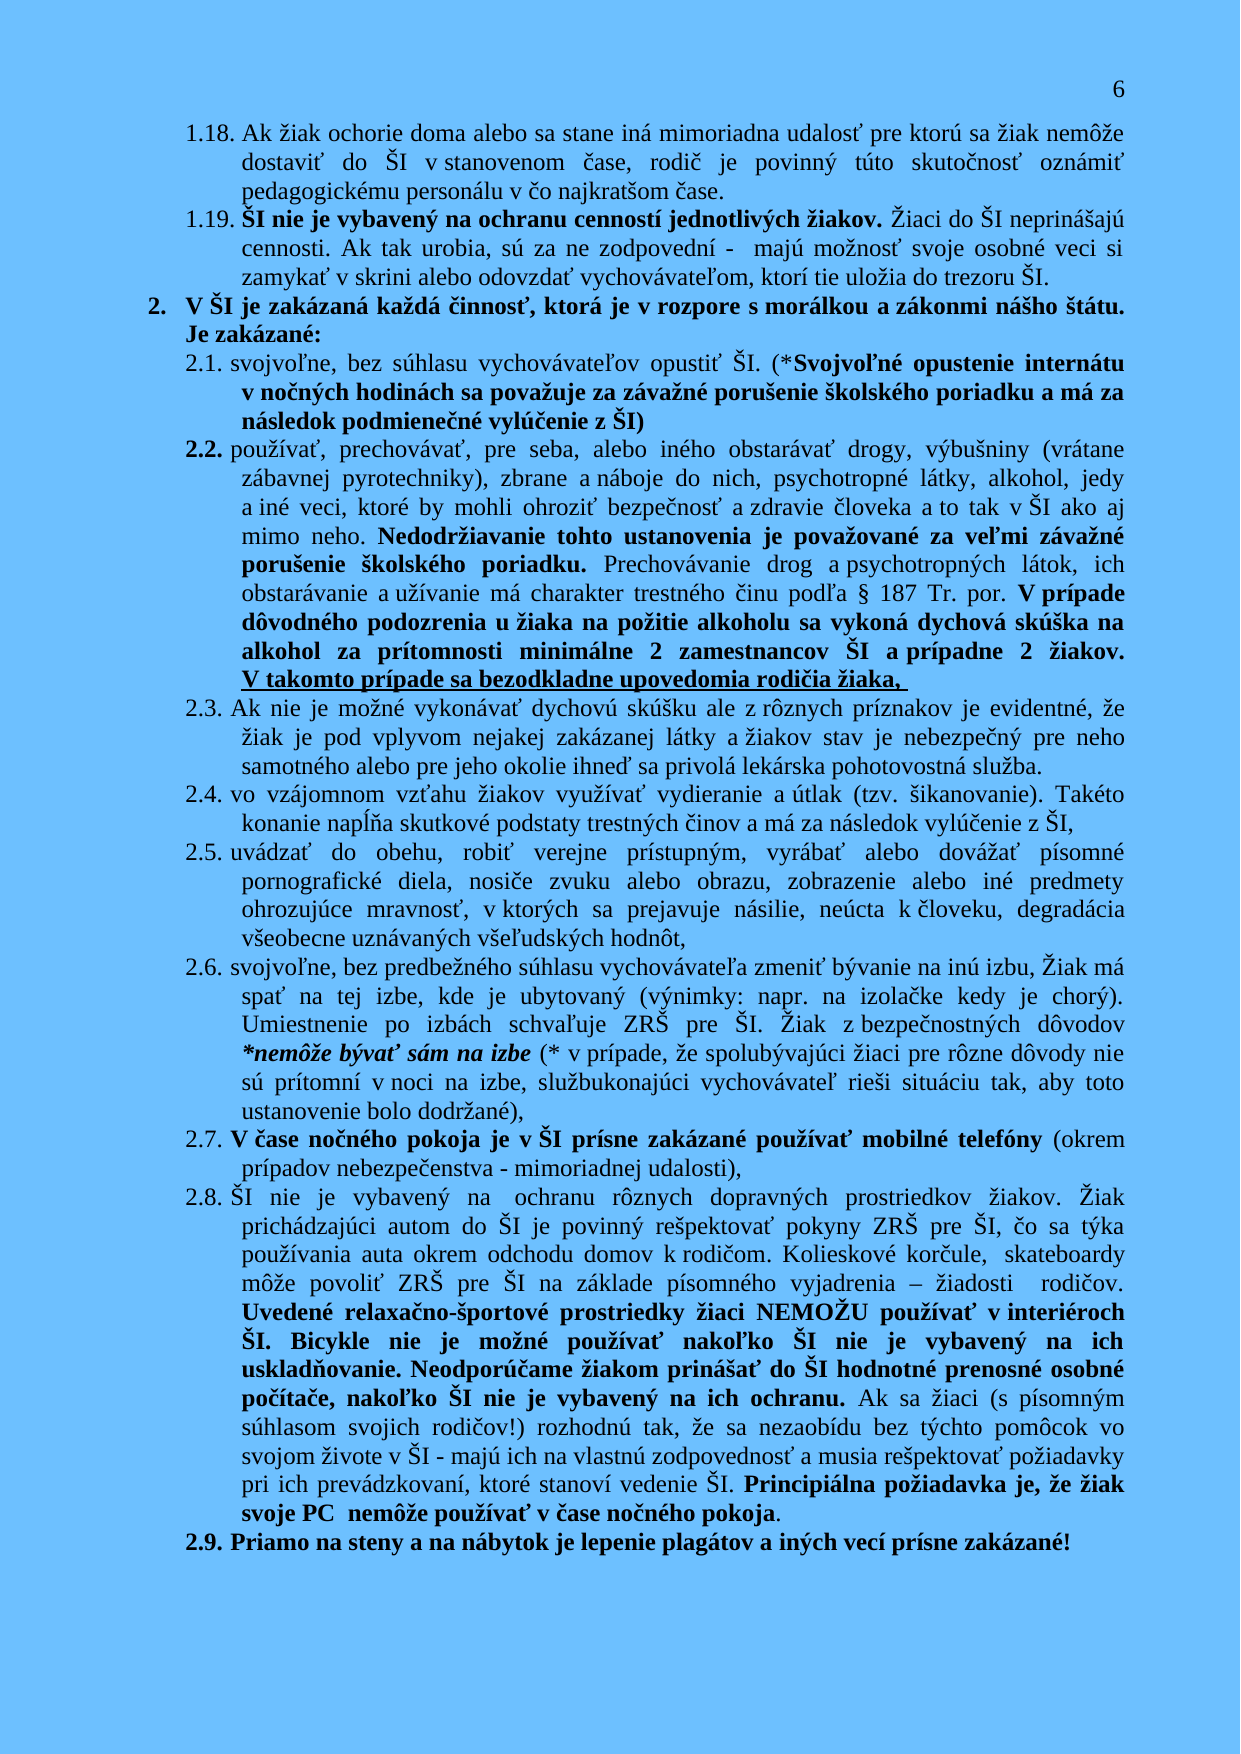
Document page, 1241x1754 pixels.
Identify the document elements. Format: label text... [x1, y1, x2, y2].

list Ak nie je možné vykonávať dychovú skúšku ale z rôznych príznakov je evidentné, že žiak je pod vplyvom nejakej zakázanej látky a žiakov stav je nebezpečný pre neho samotného alebo pre jeho okolie ihneď sa privolá lekárska pohotovostná služba. [185, 693, 1125, 779]
list vo vzájomnom vzťahu žiakov využívať vydieranie a útlak (tzv. šikanovanie). Takéto konanie napĺňa skutkové podstaty trestných činov a má za následok vylúčenie z ŠI, [185, 779, 1125, 837]
list ŠI nie je vybavený na ochranu cenností jednotlivých žiakov. Žiaci do ŠI neprinášajú cennosti. Ak tak urobia, sú za ne zodpovední - majú možnosť svoje osobné veci si zamykať v skrini alebo odovzdať vychovávateľom, ktorí tie uložia do trezoru ŠI. [185, 204, 1125, 291]
list ŠI nie je vybavený na ochranu rôznych dopravných prostriedkov žiakov. Žiak prichádzajúci autom do ŠI je povinný rešpektovať pokyny ZRŠ pre ŠI, čo sa týka používania auta okrem odchodu domov k rodičom. Kolieskové korčule, skateboardy môže povoliť ZRŠ pre ŠI na základe písomného vyjadrenia – žiadosti rodičov. Uvedené relaxačno-športové prostriedky žiaci NEMOŽU používať v interiéroch ŠI. Bicykle nie je možné používať nakoľko ŠI nie je vybavený na ich uskladňovanie. Neodporúčame žiakom prinášať do ŠI hodnotné prenosné osobné počítače, nakoľko ŠI nie je vybavený na ich ochranu. Ak sa žiaci (s písomným súhlasom svojich rodičov!) rozhodnú tak, že sa nezaobídu bez týchto pomôcok vo svojom živote v ŠI - majú ich na vlastnú zodpovednosť a musia rešpektovať požiadavky pri ich prevádzkovaní, ktoré stanoví vedenie ŠI. Principiálna požiadavka je, že žiak svoje PC nemôže používať v čase nočného pokoja. [185, 1182, 1125, 1527]
list uvádzať do obehu, robiť verejne prístupným, vyrábať alebo dovážať písomné pornografické diela, nosiče zvuku alebo obrazu, zobrazenie alebo iné predmety ohrozujúce mravnosť, v ktorých sa prejavuje násilie, neúcta k človeku, degradácia všeobecne uznávaných všeľudských hodnôt, [185, 837, 1125, 952]
list svojvoľne, bez predbežného súhlasu vychovávateľa zmeniť bývanie na inú izbu, Žiak má spať na tej izbe, kde je ubytovaný (výnimky: napr. na izolačke kedy je chorý). Umiestnenie po izbách schvaľuje ZRŠ pre ŠI. Žiak z bezpečnostných dôvodov *nemôže bývať sám na izbe (* v prípade, že spolubývajúci žiaci pre rôzne dôvody nie sú prítomní v noci na izbe, službukonajúci vychovávateľ rieši situáciu tak, aby toto ustanovenie bolo dodržané), [185, 952, 1125, 1124]
list V čase nočného pokoja je v ŠI prísne zakázané používať mobilné telefóny (okrem prípadov nebezpečenstva - mimoriadnej udalosti), [185, 1124, 1125, 1182]
list Priamo na steny a na nábytok je lepenie plagátov a iných vecí prísne zakázané! [185, 1527, 1125, 1556]
list V ŠI je zakázaná každá činnosť, ktorá je v rozpore s morálkou a zákonmi nášho štátu. Je zakázané: [148, 291, 1125, 348]
list používať, prechovávať, pre seba, alebo iného obstarávať drogy, výbušniny (vrátane zábavnej pyrotechniky), zbrane a náboje do nich, psychotropné látky, alkohol, jedy a iné veci, ktoré by mohli ohroziť bezpečnosť a zdravie človeka a to tak v ŠI ako aj mimo neho. Nedodržiavanie tohto ustanovenia je považované za veľmi závažné porušenie školského poriadku. Prechovávanie drog a psychotropných látok, ich obstarávanie a užívanie má charakter trestného činu podľa § 187 Tr. por. V prípade dôvodného podozrenia u žiaka na požitie alkoholu sa vykoná dychová skúška na alkohol za prítomnosti minimálne 2 zamestnancov ŠI a prípadne 2 žiakov. V takomto prípade sa bezodkladne upovedomia rodičia žiaka, [185, 434, 1125, 693]
list svojvoľne, bez súhlasu vychovávateľov opustiť ŠI. (*Svojvoľné opustenie internátu v nočných hodinách sa považuje za závažné porušenie školského poriadku a má za následok podmienečné vylúčenie z ŠI) [185, 348, 1125, 434]
list Ak žiak ochorie doma alebo sa stane iná mimoriadna udalosť pre ktorú sa žiak nemôže dostaviť do ŠI v stanovenom čase, rodič je povinný túto skutočnosť oznámiť pedagogickému personálu v čo najkratšom čase. [185, 118, 1125, 204]
